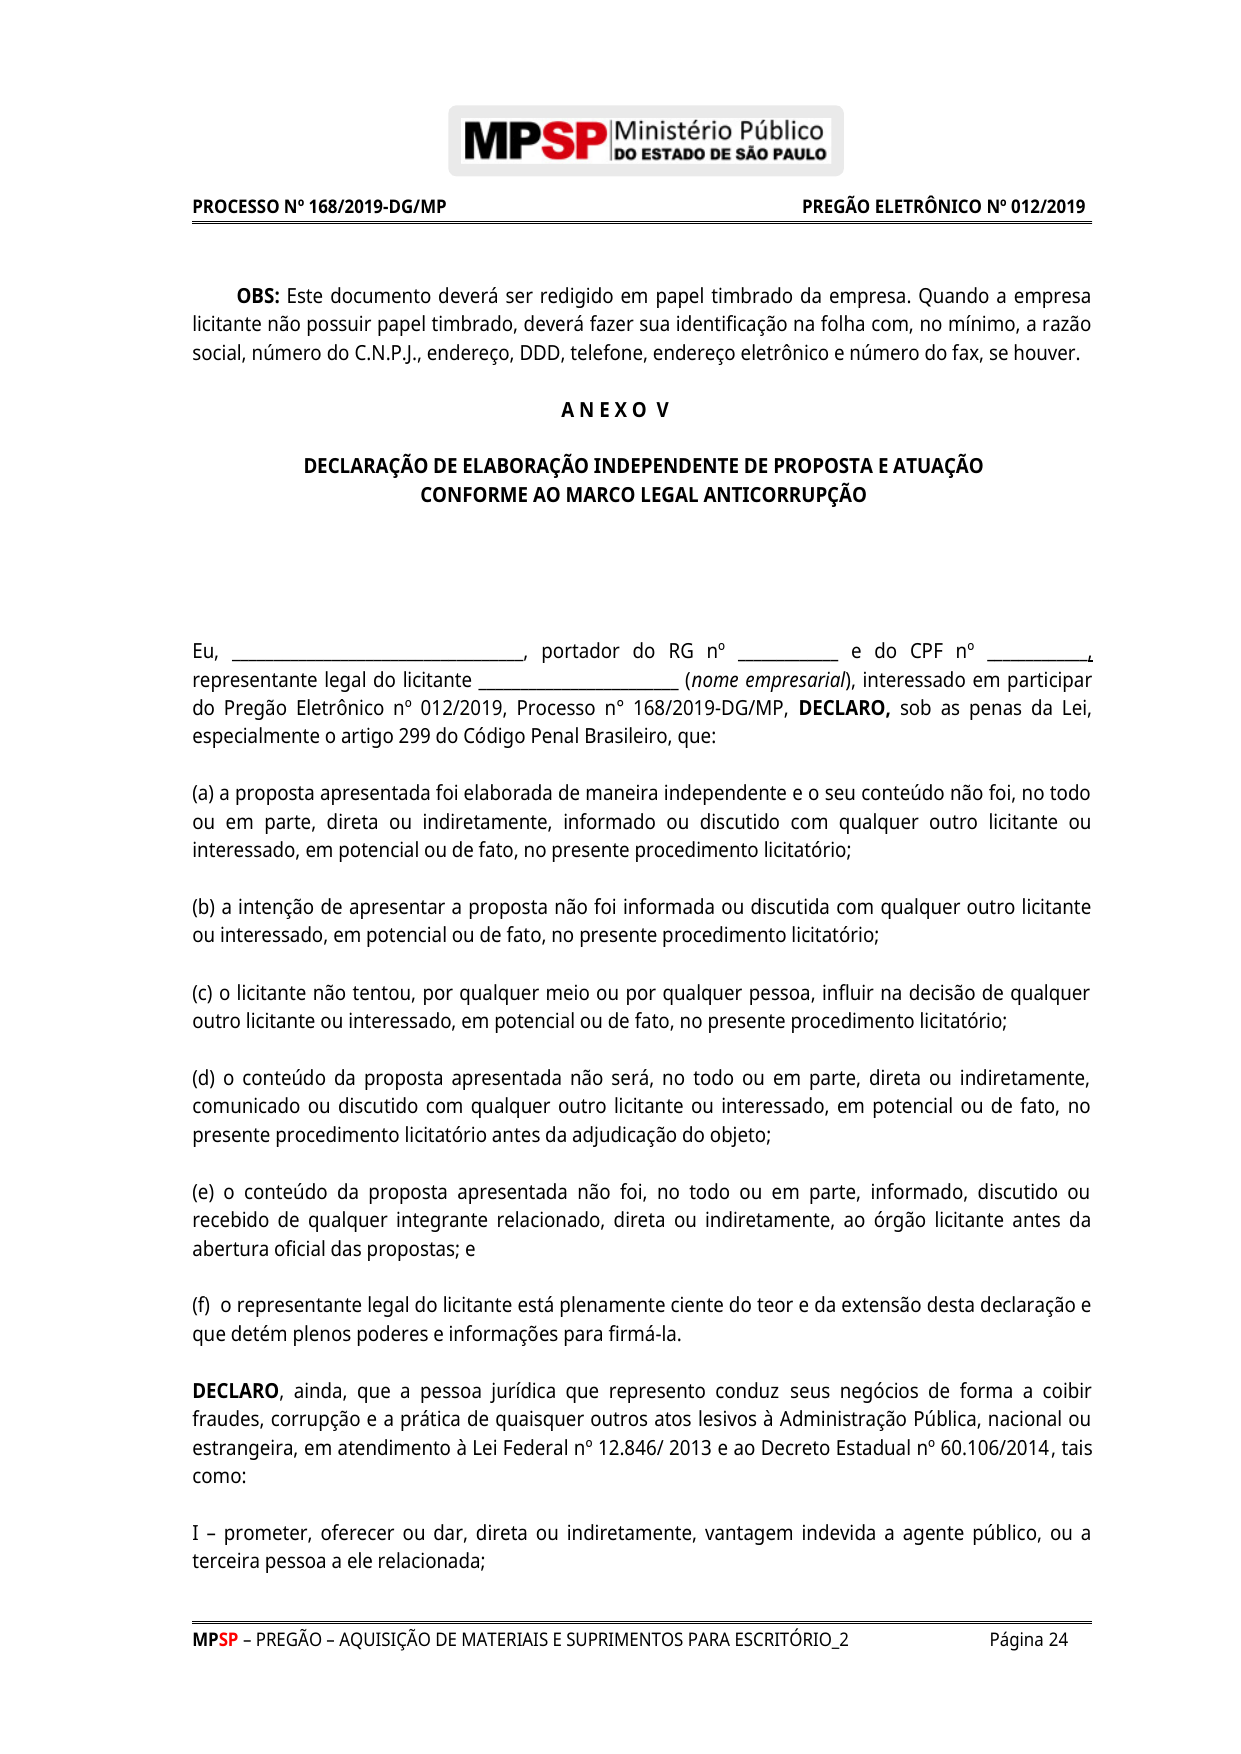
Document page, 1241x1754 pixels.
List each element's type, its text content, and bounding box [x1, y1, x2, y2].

text (e) o conteúdo da proposta apresentada não foi, no todo ou em parte, informado, discutido ou recebido de qualquer integrante relacionado, direta ou indiretamente, ao órgão licitante antes da abertura oficial das propostas; e [192, 1177, 1092, 1262]
text Eu, ___________________________________, portador do RG nº _____________ e do CPF nº _____________, representante legal do licitante ________________________ (nome empresarial), interessado em participar do Pregão Eletrônico nº 012/2019, Processo n° 168/2019-DG/MP, DECLARO, sob as penas da Lei, especialmente o artigo 299 do Código Penal Brasileiro, que: [192, 636, 1092, 750]
picture [461, 118, 831, 163]
text I – prometer, oferecer ou dar, direta ou indiretamente, vantagem indevida a agente público, ou a terceira pessoa a ele relacionada; [192, 1518, 1092, 1575]
text (c) o licitante não tentou, por qualquer meio ou por qualquer pessoa, influir na decisão de qualquer outro licitante ou interessado, em potencial ou de fato, no presente procedimento licitatório; [192, 978, 1092, 1035]
text OBS: Este documento deverá ser redigido em papel timbrado da empresa. Quando a empresa licitante não possuir papel timbrado, deverá fazer sua identificação na folha com, no mínimo, a razão social, número do C.N.P.J., endereço, DDD, telefone, endereço eletrônico e número do fax, se houver. [192, 281, 1092, 366]
text (d) o conteúdo da proposta apresentada não será, no todo ou em parte, direta ou indiretamente, comunicado ou discutido com qualquer outro licitante ou interessado, em potencial ou de fato, no presente procedimento licitatório antes da adjudicação do objeto; [192, 1063, 1092, 1148]
text (b) a intenção de apresentar a proposta não foi informada ou discutida com qualquer outro licitante ou interessado, em potencial ou de fato, no presente procedimento licitatório; [192, 892, 1092, 949]
text CONFORME AO MARCO LEGAL ANTICORRUPÇÃO [192, 480, 1096, 508]
text A N E X O V [458, 395, 1152, 423]
text DECLARAÇÃO DE ELABORAÇÃO INDEPENDENTE DE PROPOSTA E ATUAÇÃO [192, 452, 1096, 480]
text (a) a proposta apresentada foi elaborada de maneira independente e o seu conteúdo não foi, no todo ou em parte, direta ou indiretamente, informado ou discutido com qualquer outro licitante ou interessado, em potencial ou de fato, no presente procedimento licitatório; [192, 778, 1092, 864]
text (f) o representante legal do licitante está plenamente ciente do teor e da extensão desta declaração e que detém plenos poderes e informações para firmá-la. [192, 1291, 1092, 1347]
text DECLARO, ainda, que a pessoa jurídica que represento conduz seus negócios de forma a coibir fraudes, corrupção e a prática de quaisquer outros atos lesivos à Administração Pública, nacional ou estrangeira, em atendimento à Lei Federal nº 12.846/ 2013 e ao Decreto Estadual nº 60.106/2014, tais como: [192, 1376, 1092, 1490]
